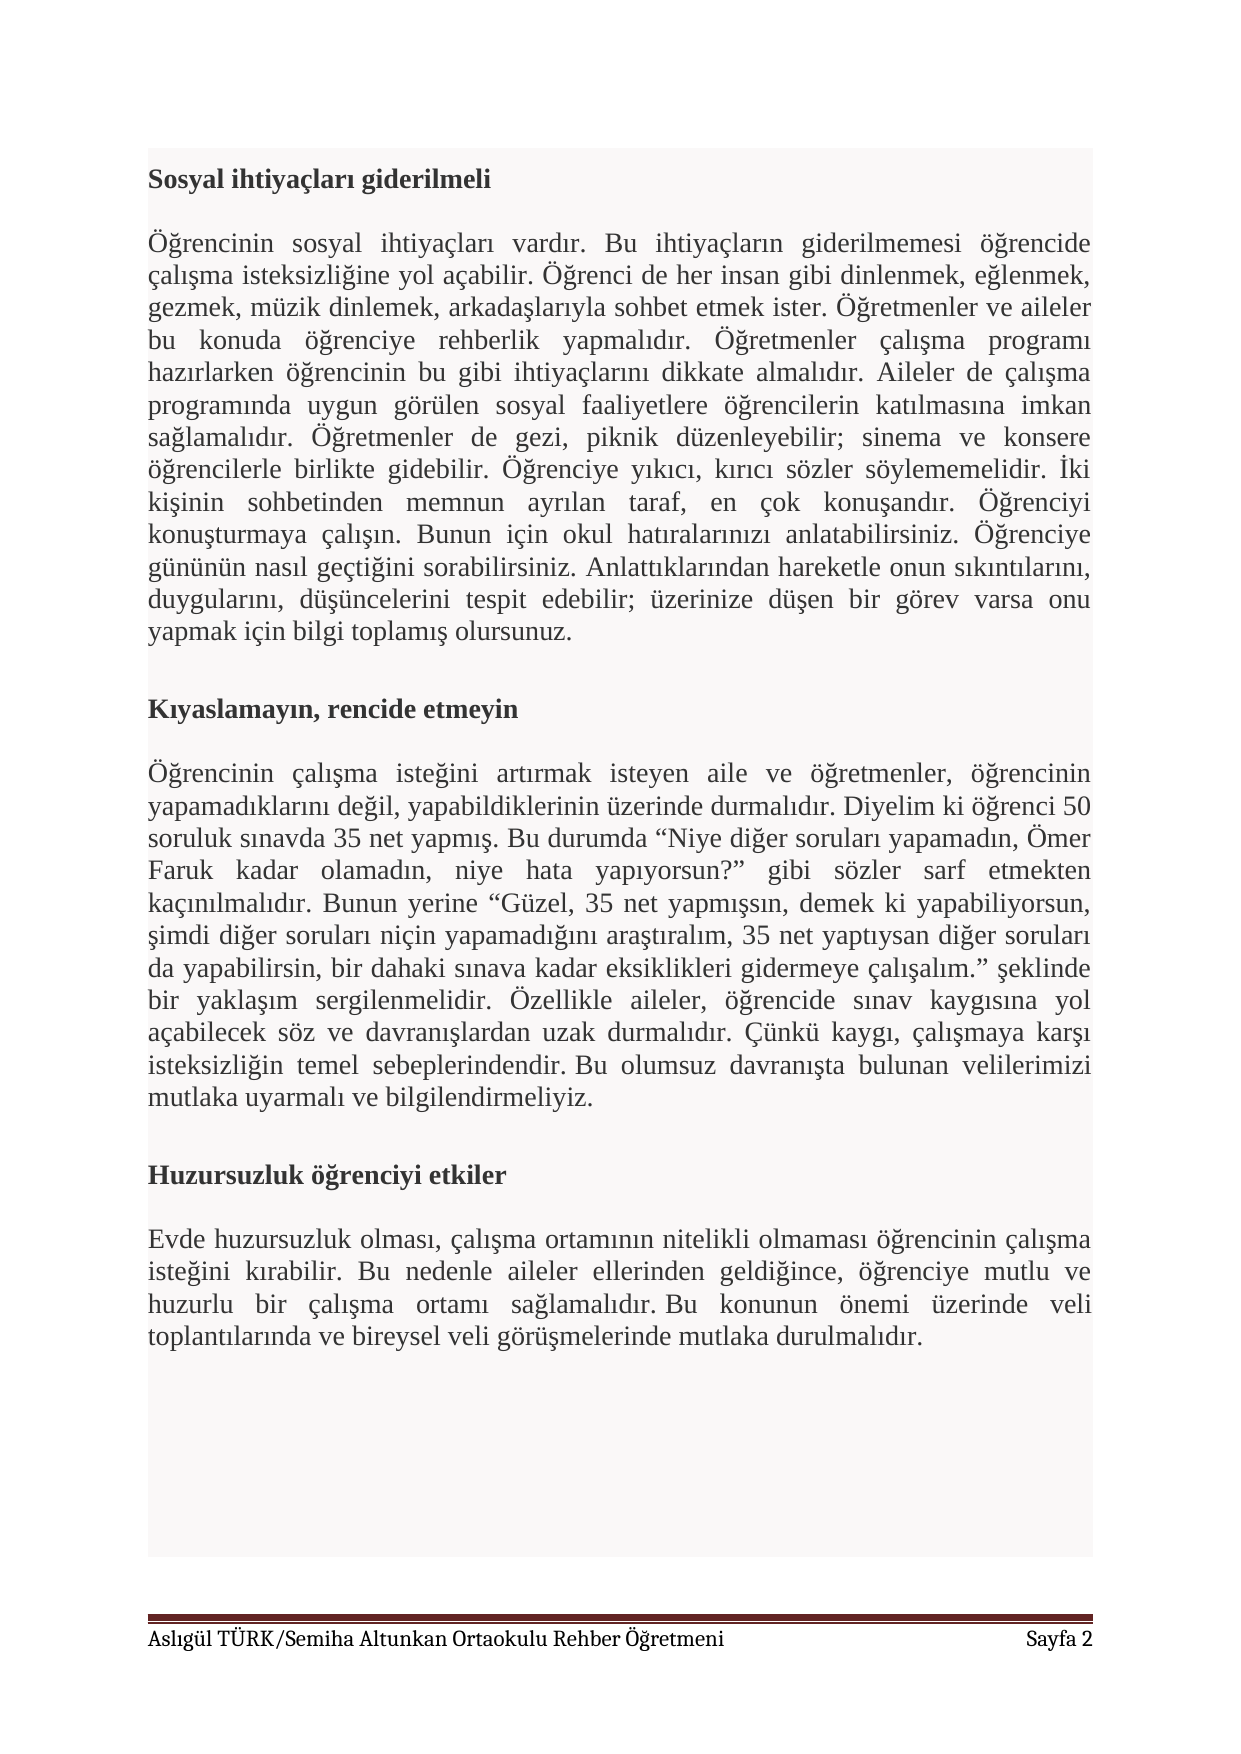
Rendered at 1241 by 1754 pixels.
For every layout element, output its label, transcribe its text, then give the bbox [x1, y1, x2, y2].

text Öğrencinin çalışma isteğini artırmak isteyen aile ve öğretmenler, öğrencinin yapamadıklarını değil, yapabildiklerinin üzerinde durmalıdır. Diyelim ki öğrenci 50 soruluk sınavda 35 net yapmış. Bu durumda “Niye diğer soruları yapamadın, Ömer Faruk kadar olamadın, niye hata yapıyorsun?” gibi sözler sarf etmekten kaçınılmalıdır. Bunun yerine “Güzel, 35 net yapmışsın, demek ki yapabiliyorsun, şimdi diğer soruları niçin yapamadığını araştıralım, 35 net yaptıysan diğer soruları da yapabilirsin, bir dahaki sınava kadar eksiklikleri gidermeye çalışalım.” şeklinde bir yaklaşım sergilenmelidir. Özellikle aileler, öğrencide sınav kaygısına yol açabilecek söz ve davranışlardan uzak durmalıdır. Çünkü kaygı, çalışmaya karşı isteksizliğin temel sebeplerindendir. Bu olumsuz davranışta bulunan velilerimizi mutlaka uyarmalı ve bilgilendirmeliyiz. [148, 756, 1093, 1113]
text Kıyaslamayın, rencide etmeyin [148, 678, 1093, 725]
text Huzursuzluk öğrenciyi etkiler [148, 1144, 1093, 1191]
text Evde huzursuzluk olması, çalışma ortamının nitelikli olmaması öğrencinin çalışma isteğini kırabilir. Bu nedenle aileler ellerinden geldiğince, öğrenciye mutlu ve huzurlu bir çalışma ortamı sağlamalıdır. Bu konunun önemi üzerinde veli toplantılarında ve bireysel veli görüşmelerinde mutlaka durulmalıdır. [148, 1222, 1093, 1352]
text Öğrencinin sosyal ihtiyaçları vardır. Bu ihtiyaçların giderilmemesi öğrencide çalışma isteksizliğine yol açabilir. Öğrenci de her insan gibi dinlenmek, eğlenmek, gezmek, müzik dinlemek, arkadaşlarıyla sohbet etmek ister. Öğretmenler ve aileler bu konuda öğrenciye rehberlik yapmalıdır. Öğretmenler çalışma programı hazırlarken öğrencinin bu gibi ihtiyaçlarını dikkate almalıdır. Aileler de çalışma programında uygun görülen sosyal faaliyetlere öğrencilerin katılmasına imkan sağlamalıdır. Öğretmenler de gezi, piknik düzenleyebilir; sinema ve konsere öğrencilerle birlikte gidebilir. Öğrenciye yıkıcı, kırıcı sözler söylememelidir. İki kişinin sohbetinden memnun ayrılan taraf, en çok konuşandır. Öğrenciyi konuşturmaya çalışın. Bunun için okul hatıralarınızı anlatabilirsiniz. Öğrenciye gününün nasıl geçtiğini sorabilirsiniz. Anlattıklarından hareketle onun sıkıntılarını, duygularını, düşüncelerini tespit edebilir; üzerinize düşen bir görev varsa onu yapmak için bilgi toplamış olursunuz. [148, 226, 1093, 647]
text Sosyal ihtiyaçları giderilmeli [148, 148, 1093, 194]
